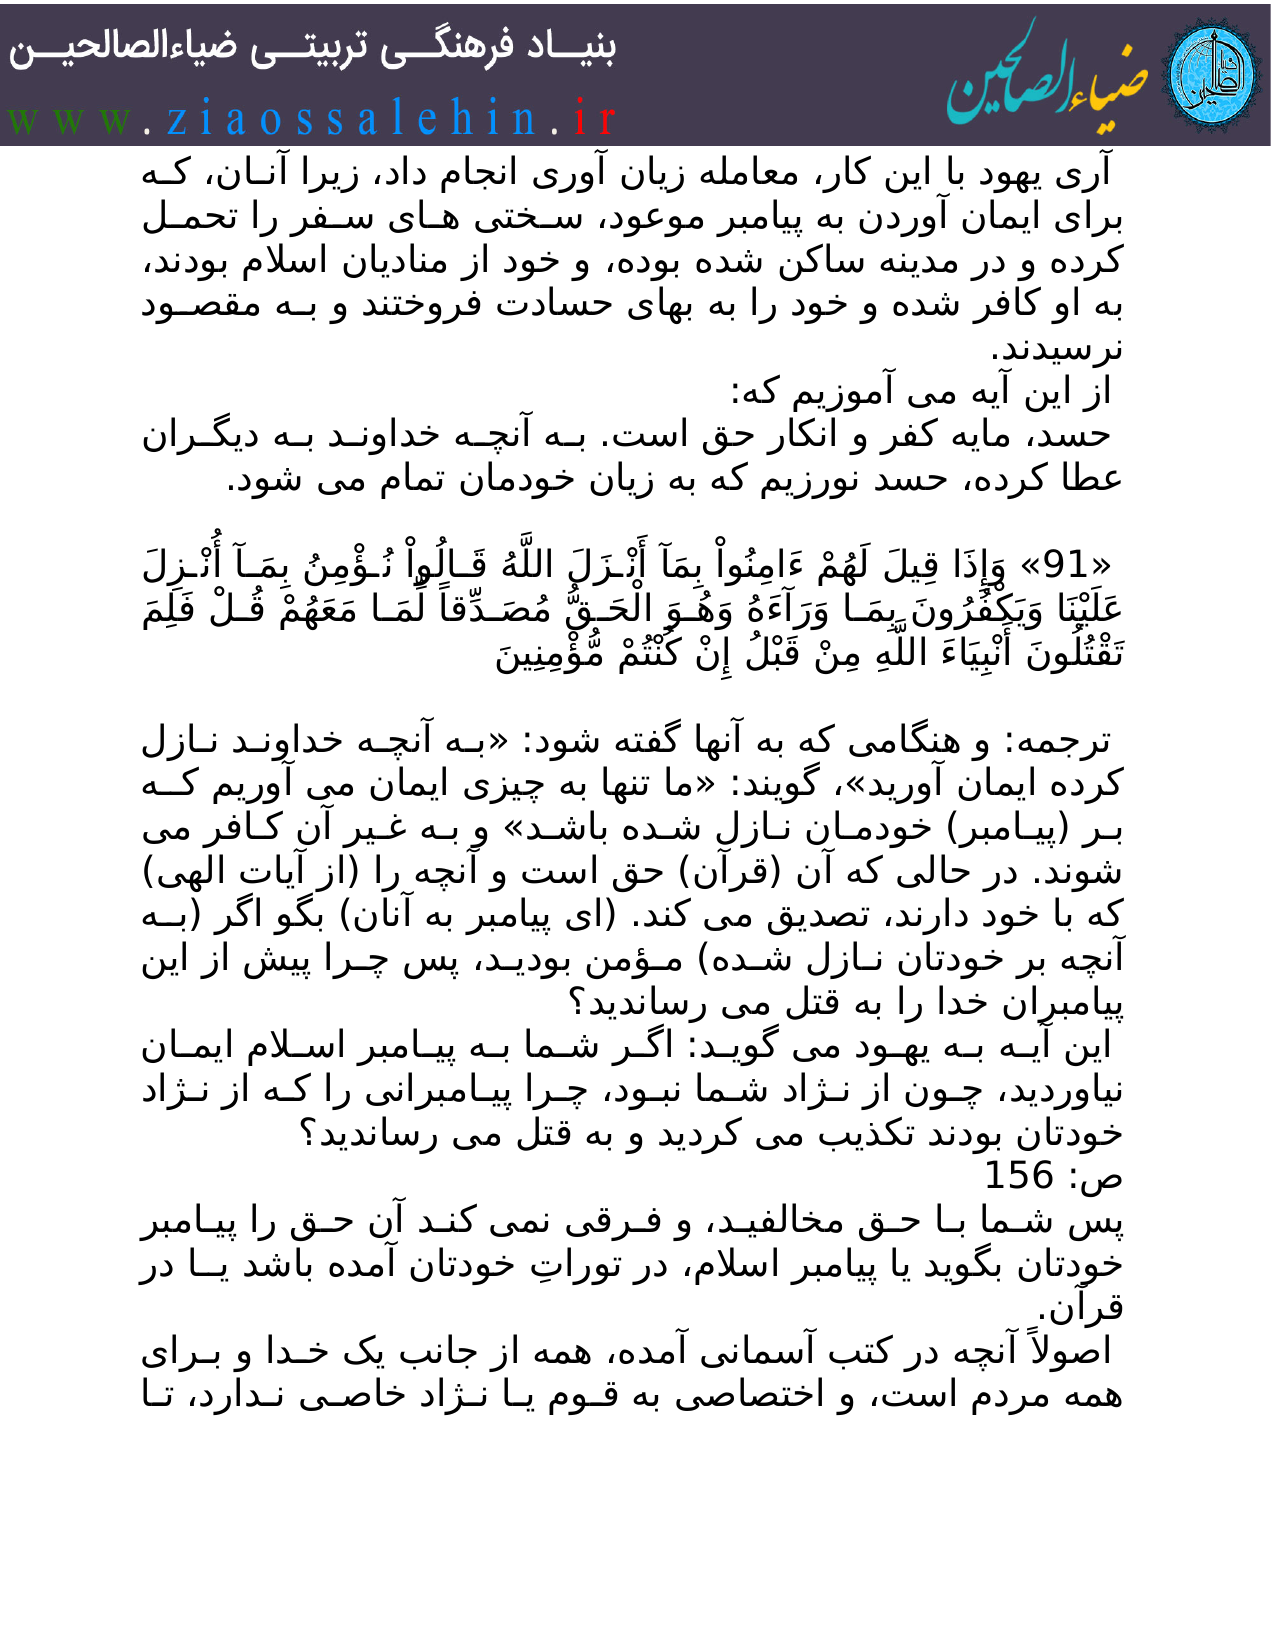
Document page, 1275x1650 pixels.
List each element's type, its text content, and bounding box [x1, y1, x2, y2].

picture [0, 4, 1271, 146]
text این آیه به یهود می گوید: اگر شما به پیامبر اسلام ایمان نیاوردید، چون از نژاد شما نبود، چرا پیامبرانی را که از نژاد خودتان بودند تکذیب می کردید و به قتل می رساندید؟ [141, 1023, 1125, 1154]
text «91» وَإِذَا قِیلَ لَهُمْ ءَامِنُواْ بِمَآ أَنْزَلَ اللَّهُ قَالُواْ نُؤْمِنُ بِمَآ أُنْزِلَ عَلَیْنَا وَیَکْفُرُونَ بِمَا وَرَآءَهُ وَهُوَ الْحَقُّ مُصَدِّقاً لِّمَا مَعَهُمْ قُلْ فَلِمَ تَقْتُلُونَ أَنْبِیَاءَ اللَّهِ مِنْ قَبْلُ إِنْ کُنْتُمْ مُّؤْمِنِینَ [141, 543, 1125, 674]
text حسد، مایه کفر و انکار حق است. به آنچه خداوند به دیگران عطا کرده، حسد نورزیم که به زیان خودمان تمام می شود. [141, 412, 1125, 499]
text ص: 156 [141, 1154, 1125, 1197]
text از این آیه می آموزیم که: [141, 368, 1125, 412]
text پس شما با حق مخالفید، و فرقی نمی کند آن حق را پیامبر خودتان بگوید یا پیامبر اسلام، در توراتِ خودتان آمده باشد یا در قرآن. [141, 1197, 1125, 1328]
text ترجمه: و هنگامی که به آنها گفته شود: «به آنچه خداوند نازل کرده ایمان آورید»، گویند: «ما تنها به چیزی ایمان می آوریم که بر (پیامبر) خودمان نازل شده باشد» و به غیر آن کافر می شوند. در حالی که آن (قرآن) حق است و آنچه را (از آیات الهی) که با خود دارند، تصدیق می کند. (ای پیامبر به آنان) بگو اگر (به آنچه بر خودتان نازل شده) مؤمن بودید، پس چرا پیش از این پیامبران خدا را به قتل می رساندید؟ [141, 717, 1125, 1023]
text آری یهود با این کار، معامله زیان آوری انجام داد، زیرا آنان، که برای ایمان آوردن به پیامبر موعود، سختی های سفر را تحمل کرده و در مدینه ساکن شده بوده، و خود از منادیان اسلام بودند، به او کافر شده و خود را به بهای حسادت فروختند و به مقصود نرسیدند. [141, 150, 1125, 368]
